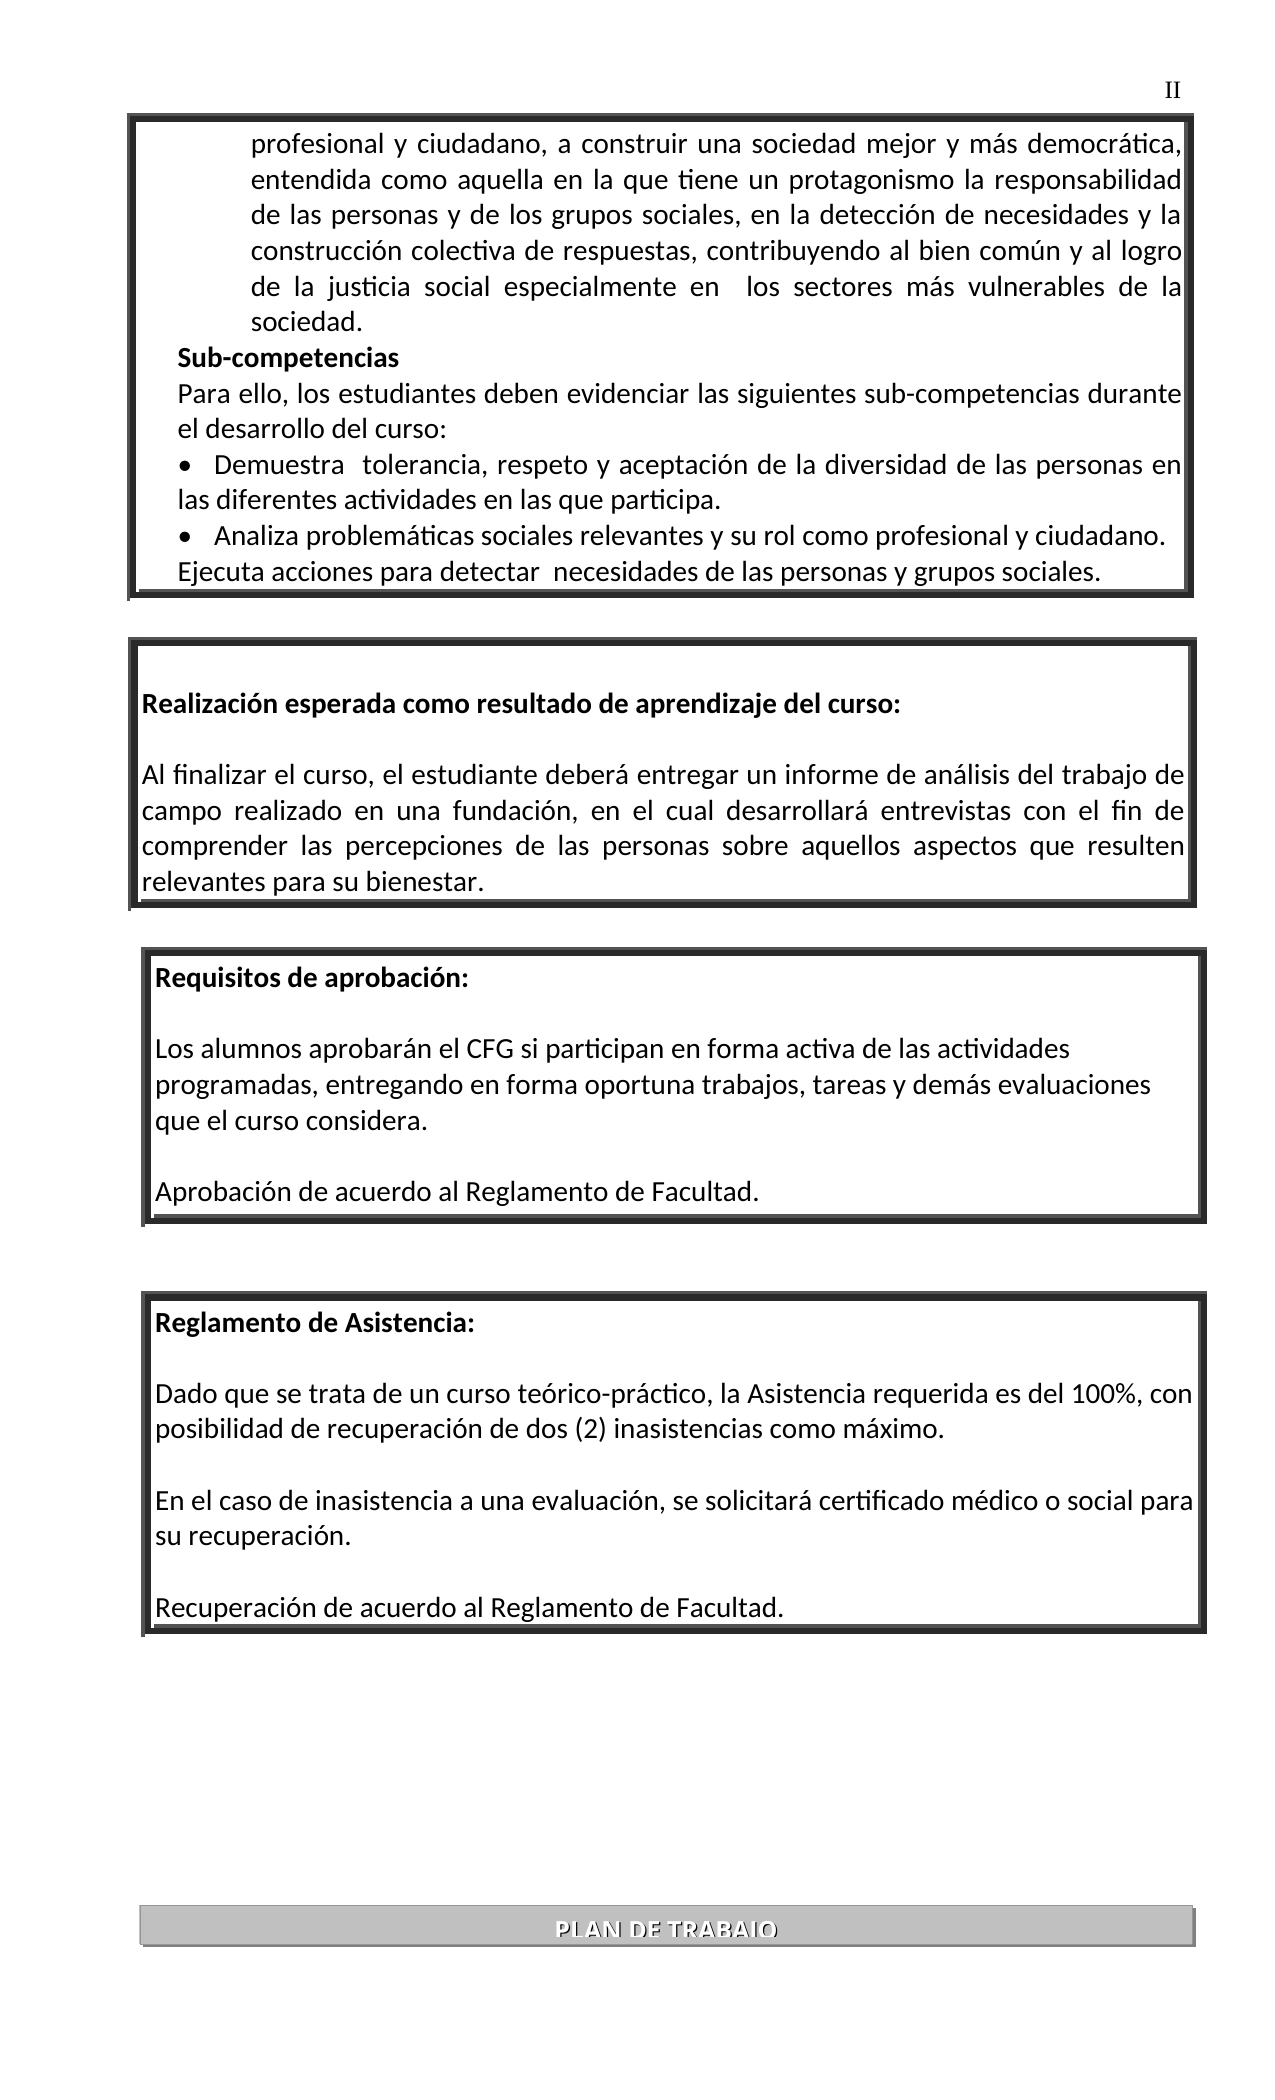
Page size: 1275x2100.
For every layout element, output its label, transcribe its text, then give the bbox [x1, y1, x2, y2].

table_header Reglamento de Asistencia: Dado que se trata de un curso teórico-práctico, la Asistencia requerida es del 100%, con posibilidad de recuperación de dos (2) inasistencias como máximo. En el caso de inasistencia a una evaluación, se solicitará certificado médico o social para su recuperación. Recuperación de acuerdo al Reglamento de Facultad. [154, 1304, 1198, 1624]
table_header Realización esperada como resultado de aprendizaje del curso: Al finalizar el curso, el estudiante deberá entregar un informe de análisis del trabajo de campo realizado en una fundación, en el cual desarrollará entrevistas con el fin de comprender las percepciones de las personas sobre aquellos aspectos que resulten relevantes para su bienestar. [141, 649, 1188, 898]
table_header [139, 125, 1184, 588]
table_header Requisitos de aprobación: Los alumnos aprobarán el CFG si participan en forma activa de las actividades programadas, entregando en forma oportuna trabajos, tareas y demás evaluaciones que el curso considera. Aprobación de acuerdo al Reglamento de Facultad. [154, 959, 1198, 1214]
